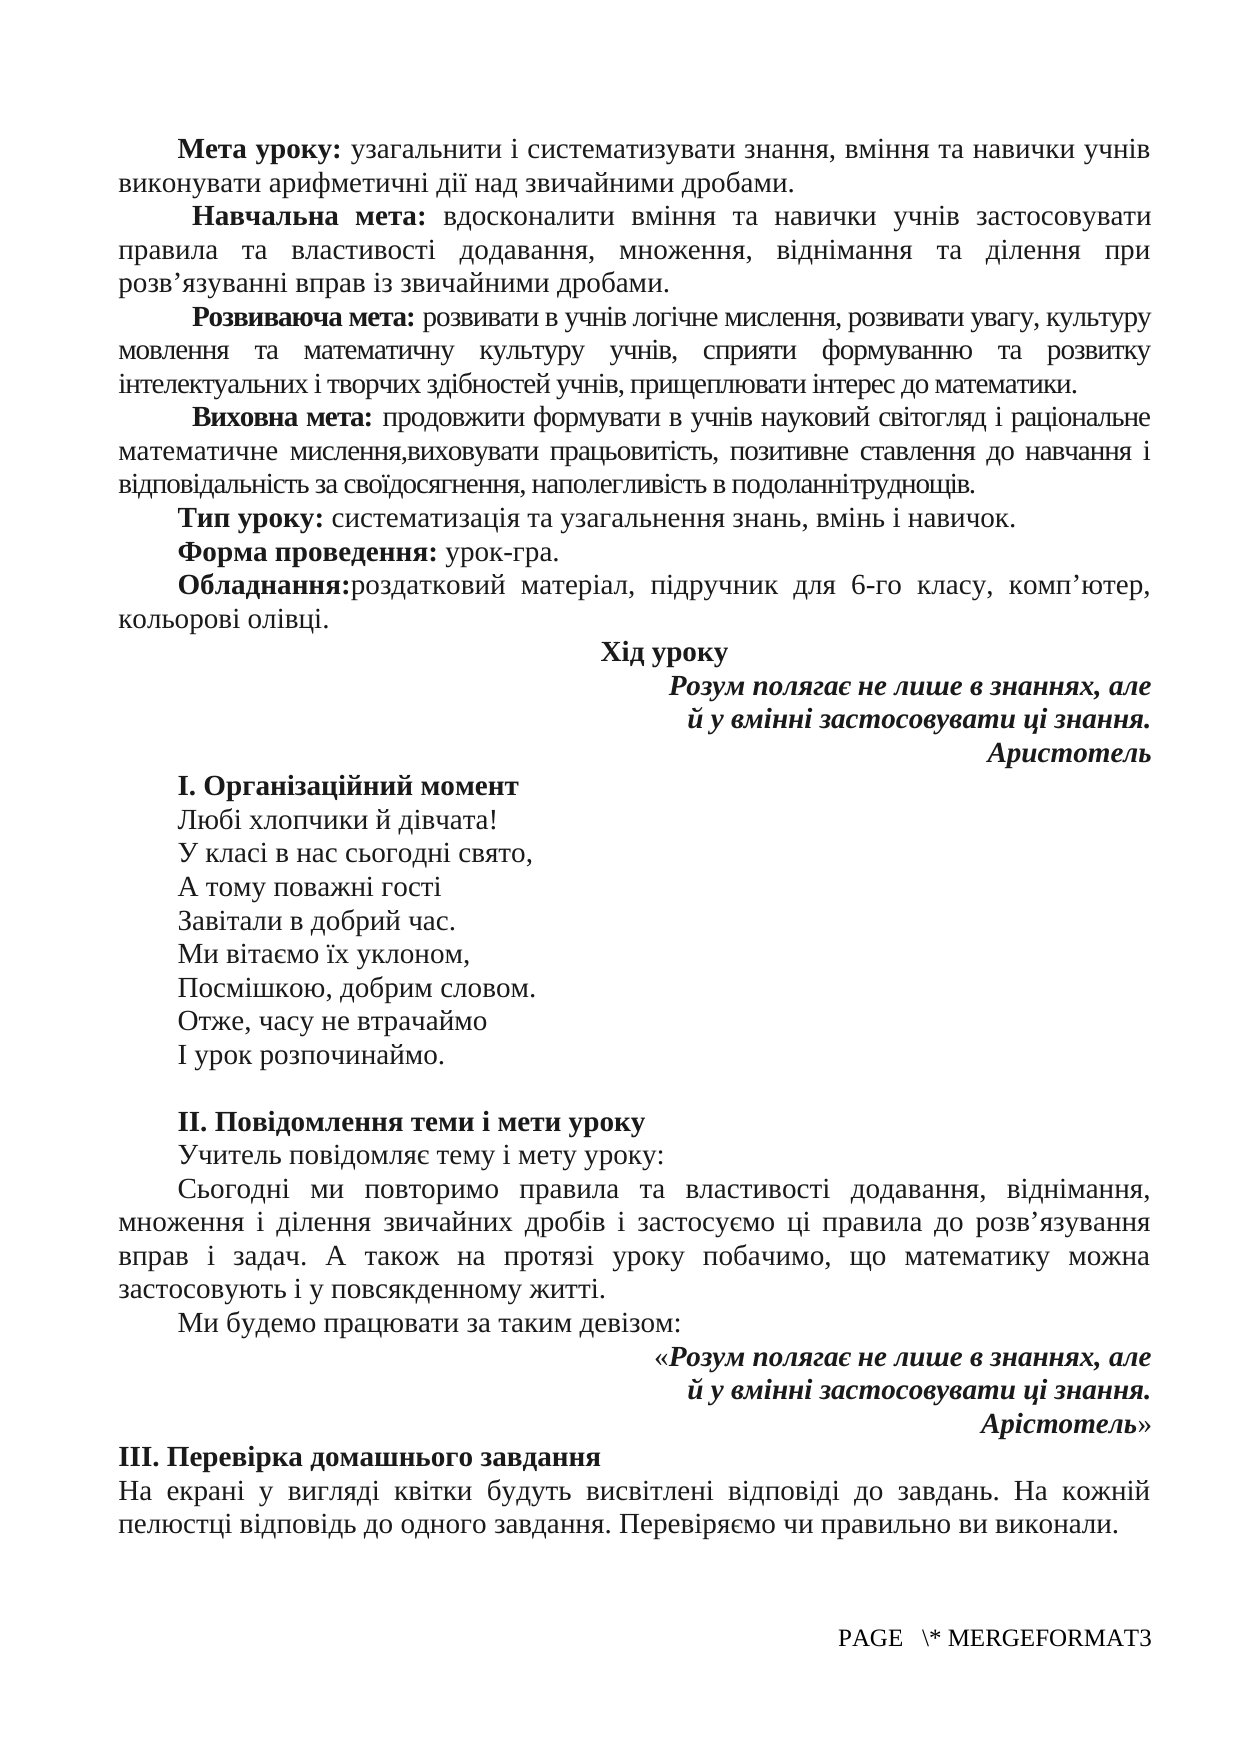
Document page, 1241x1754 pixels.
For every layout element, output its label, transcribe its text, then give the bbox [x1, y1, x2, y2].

text Обладнання:роздатковий матеріал, підручник для 6-го класу, комп’ютер, кольорові олівці. [118, 567, 1152, 634]
text «Розум полягає не лише в знаннях, але [118, 1339, 1152, 1372]
text Арістотель» [118, 1406, 1152, 1439]
text ІІІ. Перевірка домашнього завдання [118, 1439, 1152, 1473]
text Виховна мета: продовжити формувати в учнів науковий світогляд і раціональне математичне мислення,виховувати працьовитість, позитивне ставлення до навчання і відповідальність за своїдосягнення, наполегливість в подоланнітруднощів. [118, 399, 1152, 500]
text Завітали в добрий час. [118, 903, 1152, 936]
text І. Організаційний момент [118, 768, 1152, 802]
text Учитель повідомляє тему і мету уроку: [118, 1137, 1152, 1171]
text І урок розпочинаймо. [118, 1037, 1152, 1070]
text Мета уроку: узагальнити і систематизувати знання, вміння та навички учнів виконувати арифметичні дії над звичайними дробами. [118, 131, 1152, 198]
text Розум полягає не лише в знаннях, але [118, 668, 1152, 701]
text Ми будемо працювати за таким девізом: [118, 1305, 1152, 1339]
text На екрані у вигляді квітки будуть висвітлені відповіді до завдань. На кожній пелюстці відповідь до одного завдання. Перевіряємо чи правильно ви виконали. [118, 1473, 1152, 1540]
text Форма проведення: урок-гра. [118, 534, 1152, 567]
text Посмішкою, добрим словом. [118, 970, 1152, 1003]
text ІІ. Повідомлення теми і мети уроку [118, 1104, 1152, 1137]
text й у вмінні застосовувати ці знання. [118, 1372, 1152, 1406]
text Сьогодні ми повторимо правила та властивості додавання, віднімання, множення і ділення звичайних дробів і застосуємо ці правила до розв’язування вправ і задач. А також на протязі уроку побачимо, що математику можна застосовують і у повсякденному житті. [118, 1171, 1152, 1305]
text Розвиваюча мета: розвивати в учнів логічне мислення, розвивати увагу, культуру мовлення та математичну культуру учнів, сприяти формуванню та розвитку інтелектуальних і творчих здібностей учнів, прищеплювати інтерес до математики. [118, 299, 1152, 399]
text Любі хлопчики й дівчата! [118, 802, 1152, 836]
text Навчальна мета: вдосконалити вміння та навички учнів застосовувати правила та властивості додавання, множення, віднімання та ділення при розв’язуванні вправ із звичайними дробами. [118, 198, 1152, 299]
text Ми вітаємо їх уклоном, [118, 936, 1152, 970]
text Хід уроку [118, 634, 1152, 668]
text Отже, часу не втрачаймо [118, 1003, 1152, 1037]
text А тому поважні гості [118, 869, 1152, 903]
text Тип уроку: систематизація та узагальнення знань, вмінь і навичок. [118, 500, 1152, 534]
text й у вмінні застосовувати ці знання. [118, 701, 1152, 735]
text Аристотель [118, 735, 1152, 768]
text У класі в нас сьогодні свято, [118, 836, 1152, 869]
